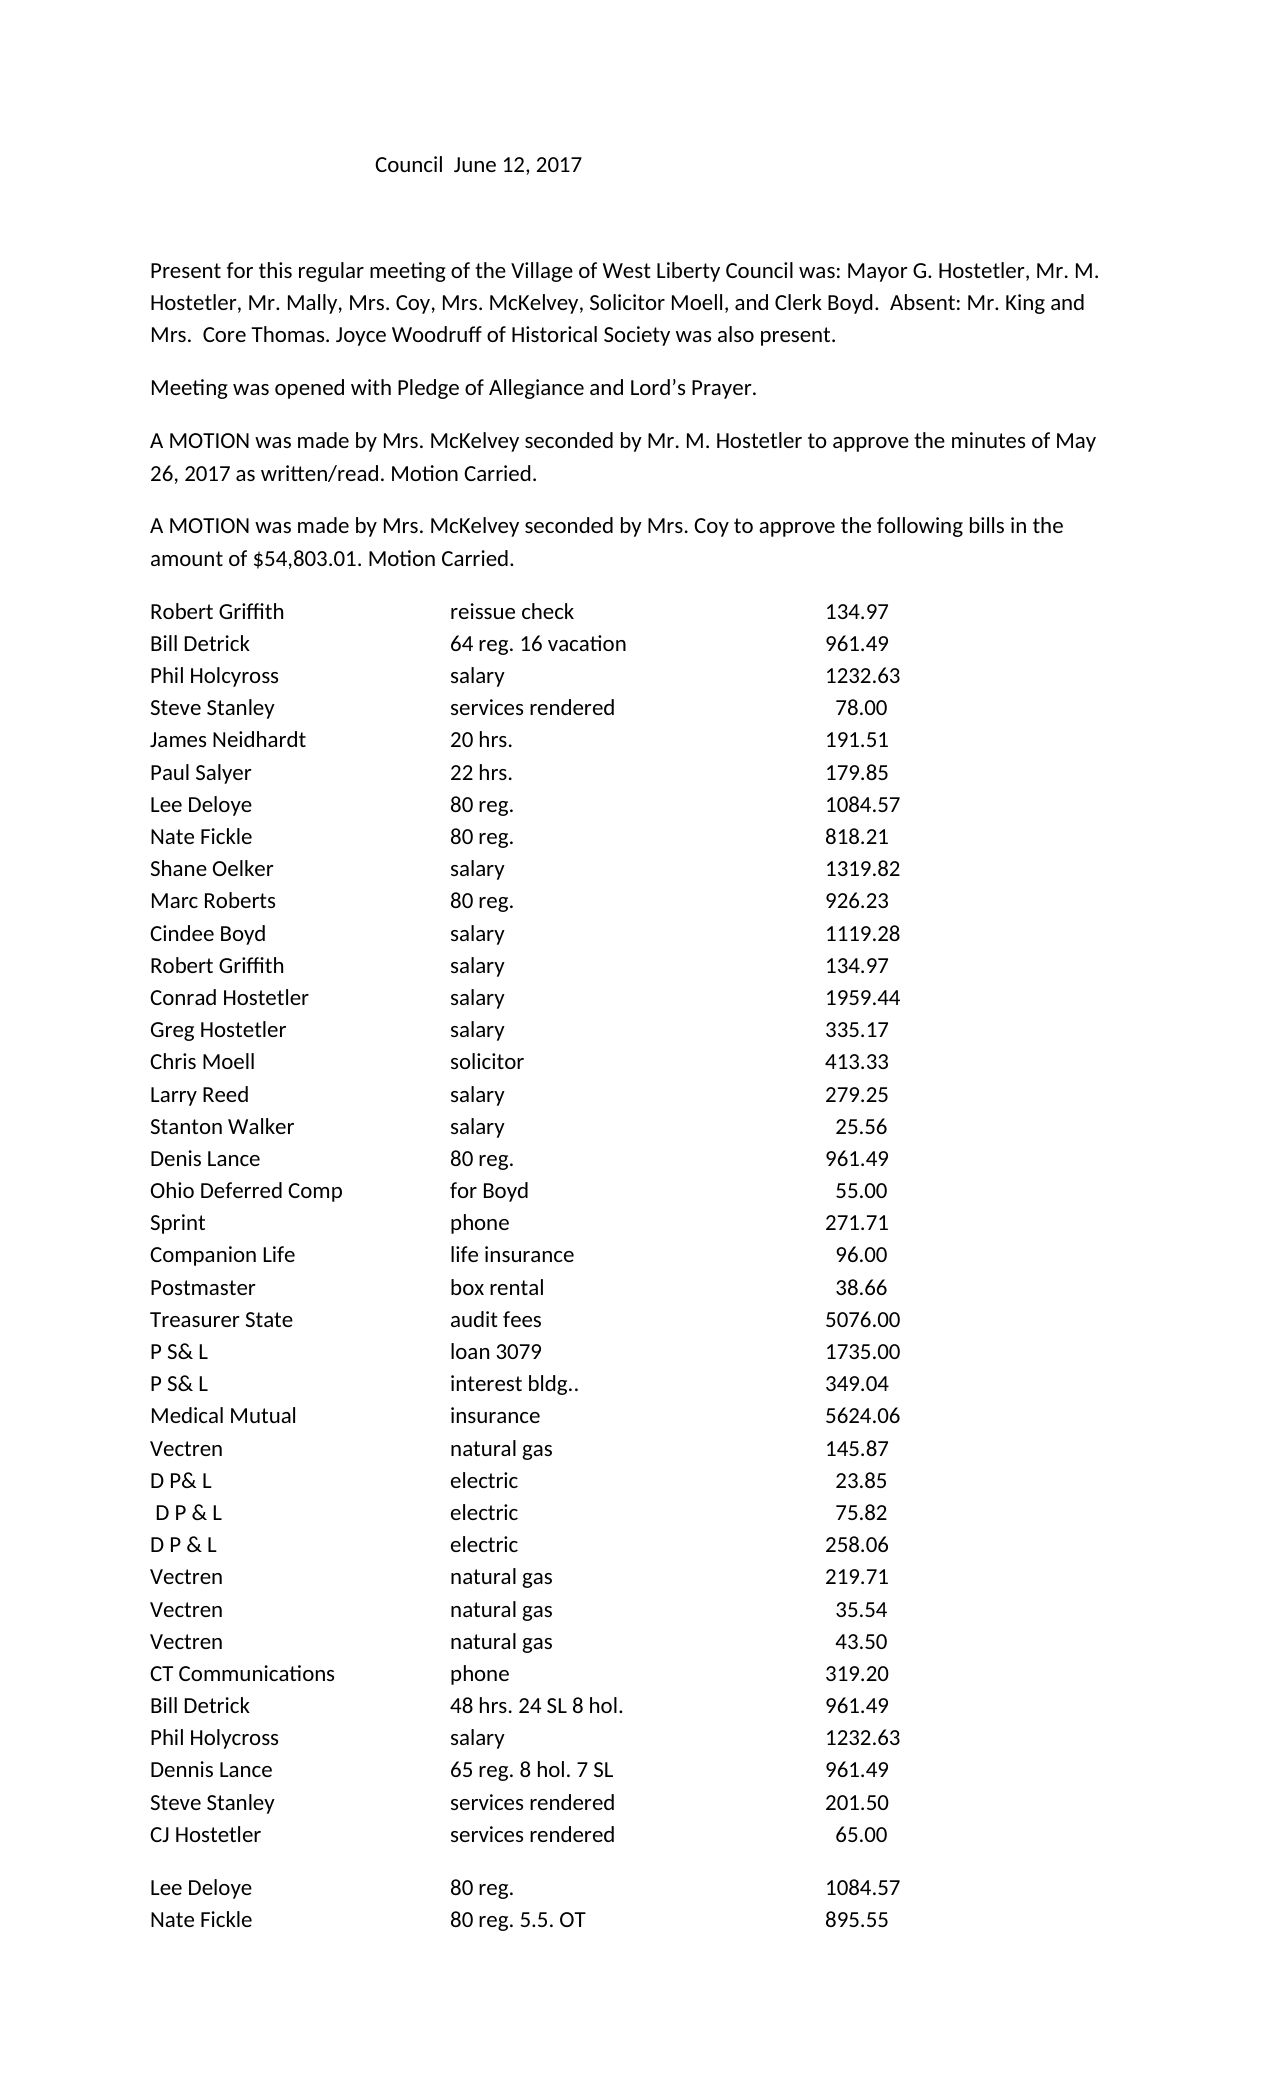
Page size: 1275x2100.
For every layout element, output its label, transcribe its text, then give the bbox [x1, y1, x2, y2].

text Dennis Lance 65 reg. 8 hol. 7 SL 961.49 [150, 1756, 1125, 1784]
text P S& L interest bldg.. 349.04 [150, 1369, 1125, 1397]
text Steve Stanley services rendered 78.00 [150, 693, 1125, 721]
text James Neidhardt 20 hrs. 191.51 [150, 726, 1125, 754]
text Phil Holcyross salary 1232.63 [150, 661, 1125, 689]
text Nate Fickle 80 reg. 818.21 [150, 822, 1125, 850]
text Vectren natural gas 145.87 [150, 1434, 1125, 1462]
text Ohio Deferred Comp for Boyd 55.00 [150, 1176, 1125, 1204]
text Larry Reed salary 279.25 [150, 1080, 1125, 1108]
text D P & L electric 258.06 [150, 1530, 1125, 1558]
list Nate Fickle 80 reg. 5.5. OT 895.55 [150, 1905, 1125, 1933]
text Robert Griffith reissue check 134.97 [150, 597, 1125, 625]
text Steve Stanley services rendered 201.50 [150, 1788, 1125, 1816]
text Chris Moell solicitor 413.33 [150, 1047, 1125, 1076]
text Vectren natural gas 35.54 [150, 1595, 1125, 1623]
text Denis Lance 80 reg. 961.49 [150, 1144, 1125, 1172]
text Robert Griffith salary 134.97 [150, 951, 1125, 979]
text Medical Mutual insurance 5624.06 [150, 1402, 1125, 1429]
text Sprint phone 271.71 [150, 1208, 1125, 1236]
text Phil Holycross salary 1232.63 [150, 1723, 1125, 1751]
text D P& L electric 23.85 [150, 1466, 1125, 1494]
text D P & L electric 75.82 [150, 1498, 1125, 1526]
text P S& L loan 3079 1735.00 [150, 1337, 1125, 1365]
text Stanton Walker salary 25.56 [150, 1112, 1125, 1140]
text Lee Deloye 80 reg. 1084.57 [150, 790, 1125, 818]
text Bill Detrick 64 reg. 16 vacation 961.49 [150, 629, 1125, 657]
text A MOTION was made by Mrs. McKelvey seconded by Mr. M. Hostetler to approve the minutes of May 26, 2017 as written/read. Motion Carried. [150, 426, 1125, 487]
text A MOTION was made by Mrs. McKelvey seconded by Mrs. Coy to approve the following bills in the amount of $54,803.01. Motion Carried. [150, 512, 1125, 572]
text Greg Hostetler salary 335.17 [150, 1015, 1125, 1043]
text CJ Hostetler services rendered 65.00 [150, 1820, 1125, 1848]
text Conrad Hostetler salary 1959.44 [150, 983, 1125, 1011]
list Lee Deloye 80 reg. 1084.57 [150, 1873, 1125, 1901]
text Vectren natural gas 219.71 [150, 1562, 1125, 1591]
text Bill Detrick 48 hrs. 24 SL 8 hol. 961.49 [150, 1691, 1125, 1719]
text Present for this regular meeting of the Village of West Liberty Council was: Mayor G. Hostetler, Mr. M. Hostetler, Mr. Mally, Mrs. Coy, Mrs. McKelvey, Solicitor Moell, and Clerk Boyd. Absent: Mr. King and Mrs. Core Thomas. Joyce Woodruff of Historical Society was also present. [150, 256, 1125, 348]
text Treasurer State audit fees 5076.00 [150, 1305, 1125, 1333]
text Companion Life life insurance 96.00 [150, 1241, 1125, 1269]
text Paul Salyer 22 hrs. 179.85 [150, 758, 1125, 786]
text Vectren natural gas 43.50 [150, 1627, 1125, 1655]
text Shane Oelker salary 1319.82 [150, 854, 1125, 882]
text CT Communications phone 319.20 [150, 1659, 1125, 1687]
text Meeting was opened with Pledge of Allegiance and Lord’s Prayer. [150, 373, 1125, 401]
text Council June 12, 2017 [150, 150, 1125, 178]
text Postmaster box rental 38.66 [150, 1273, 1125, 1301]
text Cindee Boyd salary 1119.28 [150, 919, 1125, 947]
text Marc Roberts 80 reg. 926.23 [150, 887, 1125, 914]
